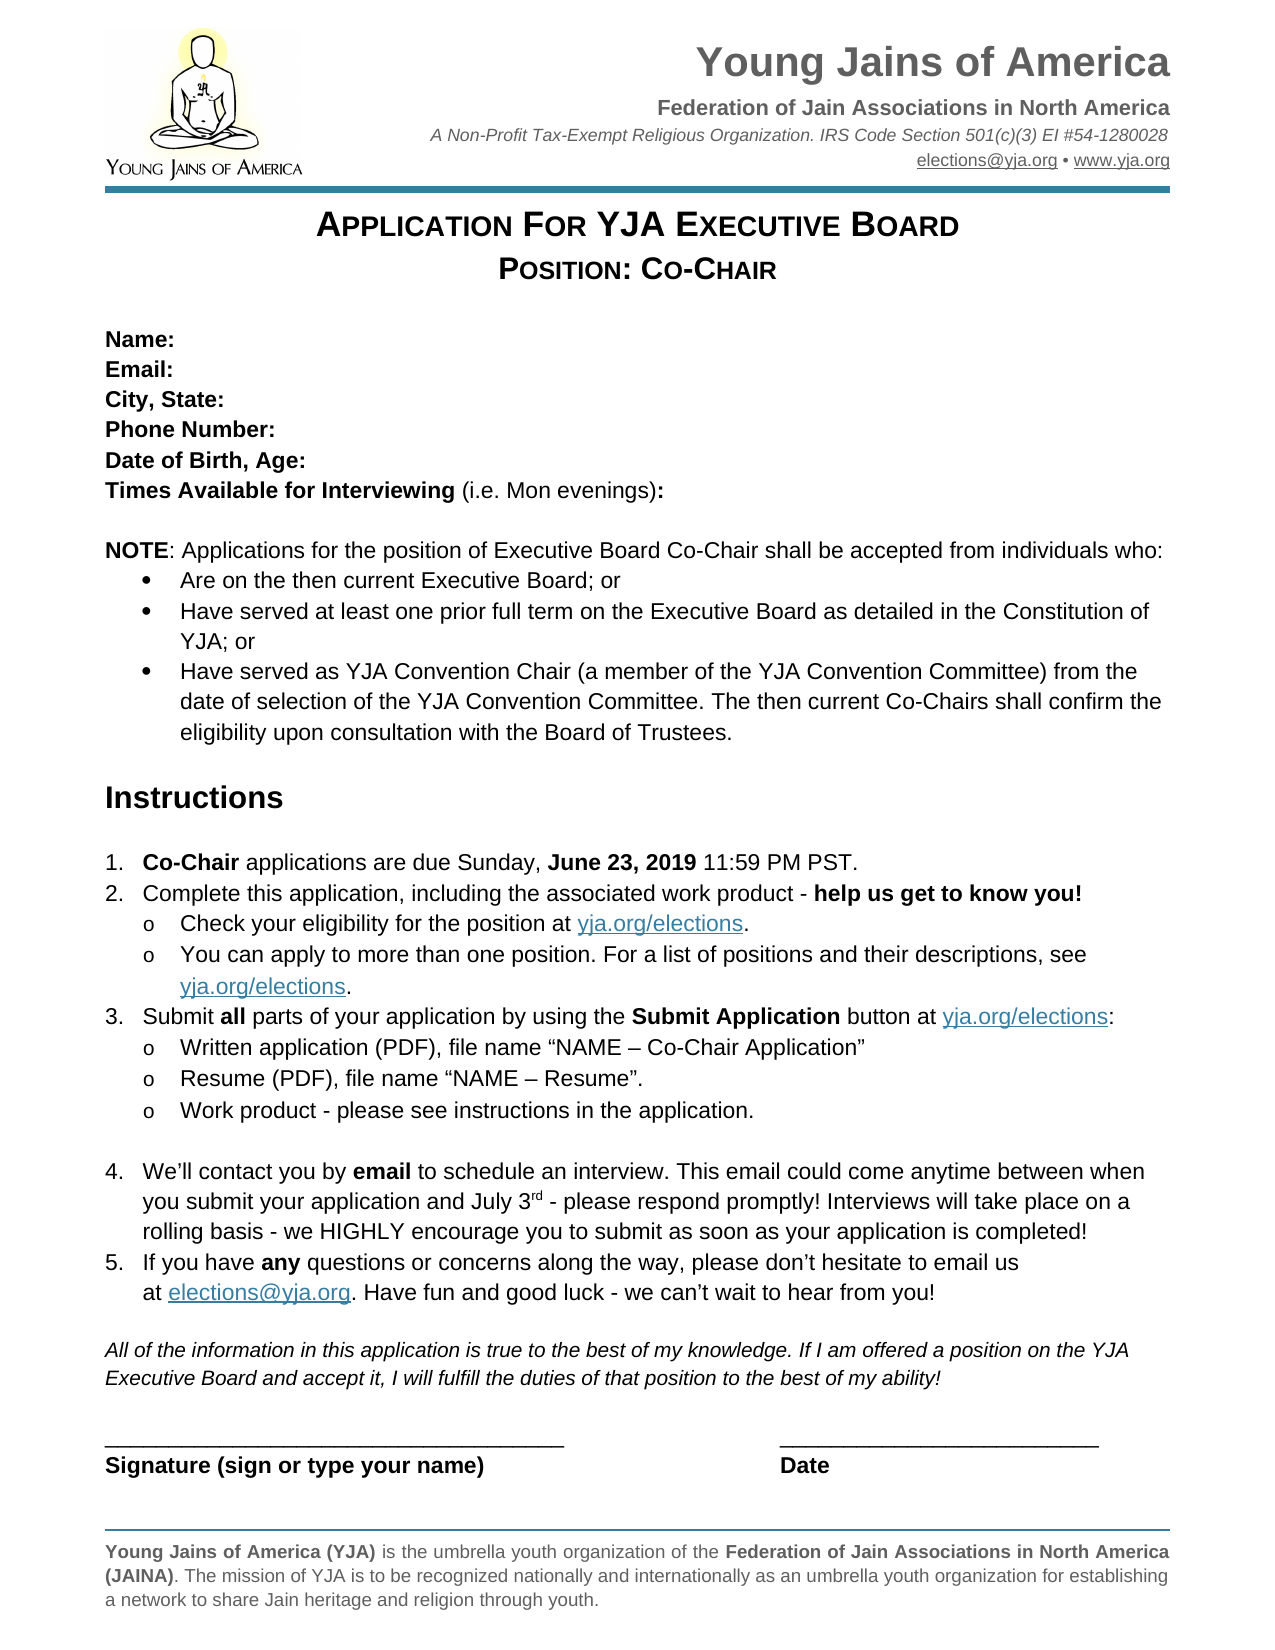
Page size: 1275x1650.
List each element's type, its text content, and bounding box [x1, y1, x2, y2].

text Email: [105, 356, 1170, 382]
text City, State: [105, 386, 1170, 412]
text Position: Co-Chair [105, 250, 1170, 286]
list Have served at least one prior full term on the Executive Board as detailed in the Constitution of YJA; or [142, 598, 1170, 654]
list Co-Chair applications are due Sunday, June 23, 2019 11:59 PM PST. [105, 849, 1170, 876]
text Times Available for Interviewing (i.e. Mon evenings): [105, 477, 1170, 503]
text NOTE: Applications for the position of Executive Board Co-Chair shall be accepted from individuals who: [105, 537, 1170, 563]
text Phone Number: [105, 416, 1170, 443]
list Written application (PDF), file name “NAME – Co-Chair Application” [142, 1033, 1170, 1061]
text Date of Birth, Age: [105, 447, 1170, 473]
text Name: [105, 326, 1170, 352]
list Work product - please see instructions in the application. [142, 1097, 1170, 1125]
list We’ll contact you by email to schedule an interview. This email could come anytime between when you submit your application and July 3rd - please respond promptly! Interviews will take place on a rolling basis - we HIGHLY encourage you to submit as soon as your application is completed! [105, 1158, 1170, 1245]
list Have served as YJA Convention Chair (a member of the YJA Convention Committee) from the date of selection of the YJA Convention Committee. The then current Co-Chairs shall confirm the eligibility upon consultation with the Board of Trustees. [142, 658, 1170, 745]
list Submit all parts of your application by using the Submit Application button at yja.org/elections: [105, 1003, 1170, 1029]
picture [105, 27, 303, 181]
list Are on the then current Executive Board; or [142, 567, 1170, 594]
text Application For YJA Executive Board [105, 203, 1170, 244]
text Instructions [105, 779, 1170, 815]
list You can apply to more than one position. For a list of positions and their descriptions, see yja.org/elections. [142, 941, 1170, 999]
text ____________________________________ _________________________ [105, 1422, 1170, 1449]
list Check your eligibility for the position at yja.org/elections. [142, 910, 1170, 937]
list Resume (PDF), file name “NAME – Resume”. [142, 1065, 1170, 1093]
list Complete this application, including the associated work product - help us get to know you! [105, 879, 1170, 906]
text All of the information in this application is true to the best of my knowledge. If I am offered a position on the YJA Executive Board and accept it, I will fulfill the duties of that position to the best of my ability! [105, 1338, 1170, 1389]
list If you have any questions or concerns along the way, please don’t hesitate to email us at elections@yja.org. Have fun and good luck - we can’t wait to hear from you! [105, 1248, 1170, 1305]
text Signature (sign or type your name) Date [105, 1452, 1170, 1479]
